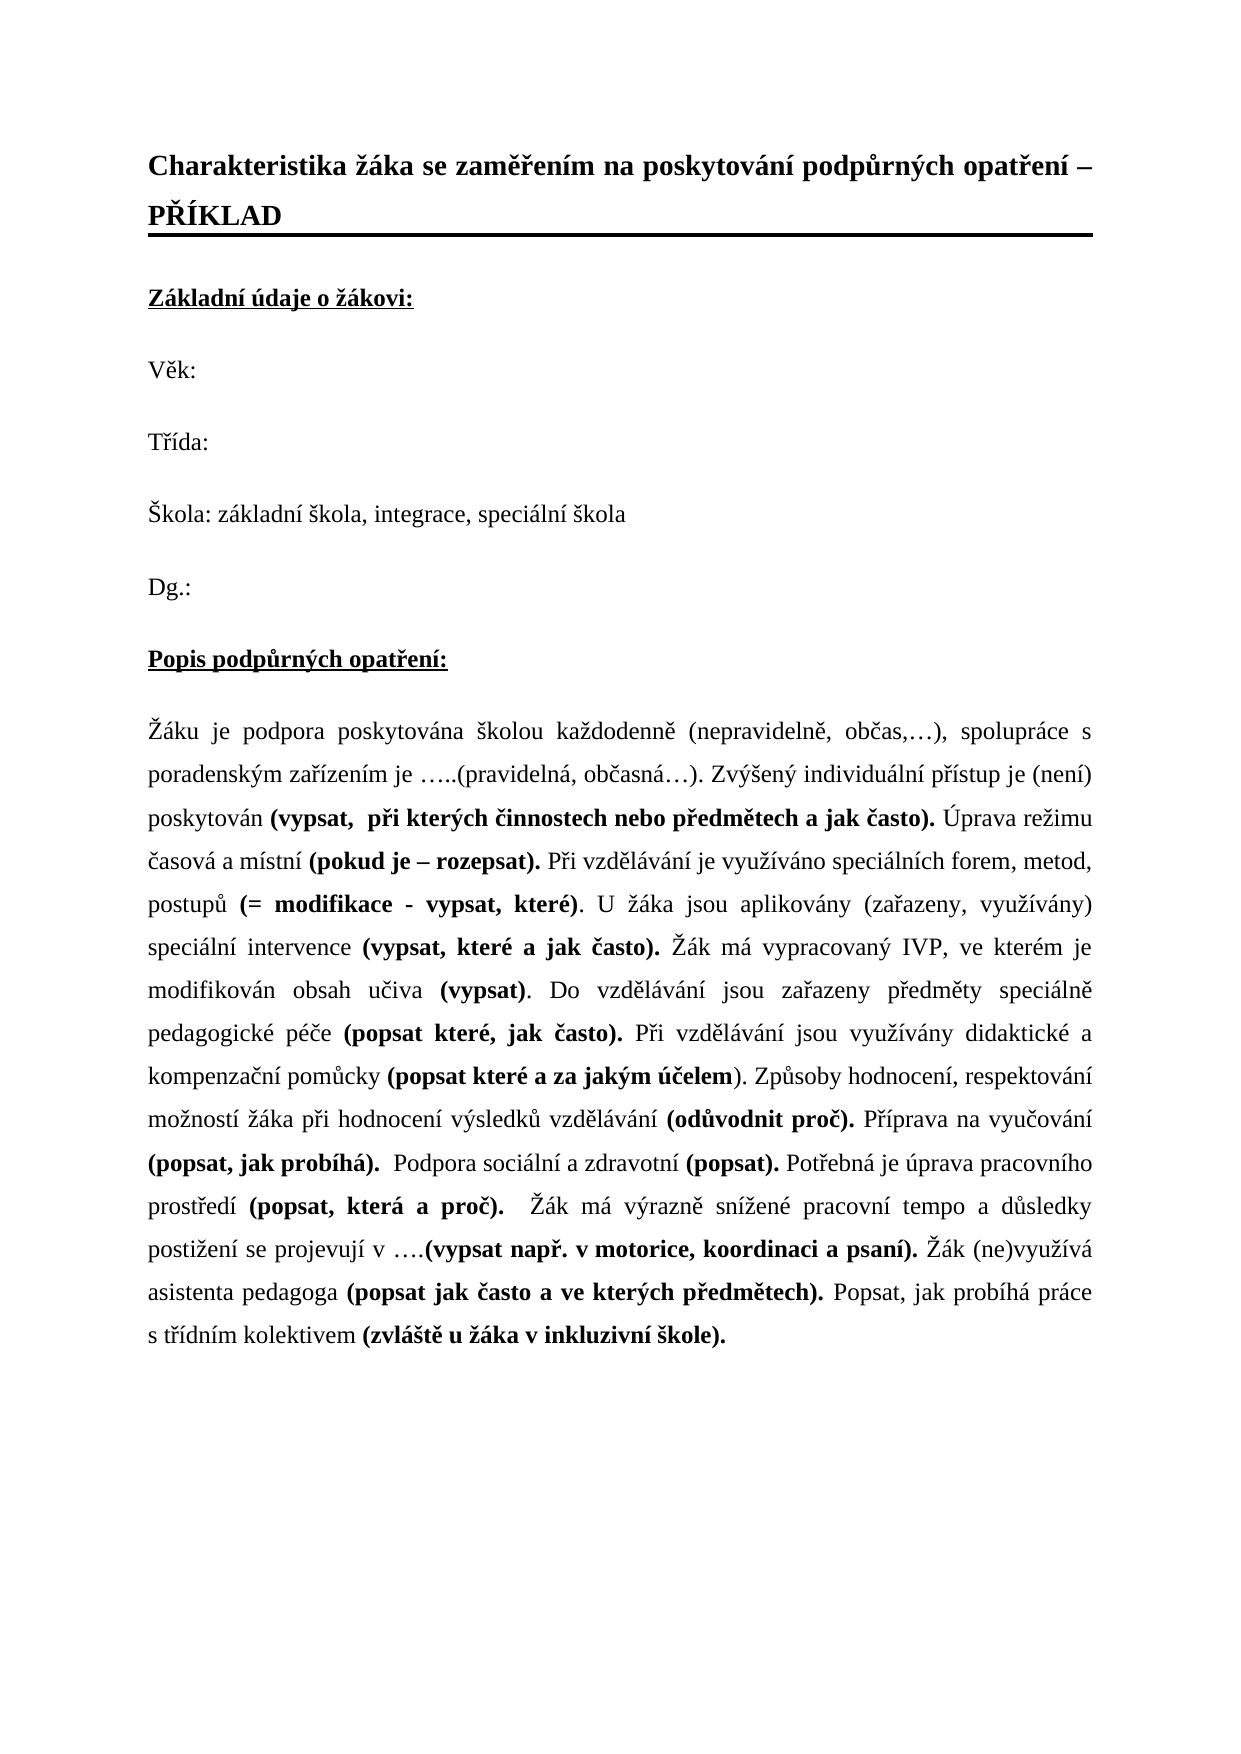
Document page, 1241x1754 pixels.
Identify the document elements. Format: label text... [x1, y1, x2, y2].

text Žáku je podpora poskytována školou každodenně (nepravidelně, občas,…), spolupráce s poradenským zařízením je …..(pravidelná, občasná…). Zvýšený individuální přístup je (není) poskytován (vypsat, při kterých činnostech nebo předmětech a jak často). Úprava režimu časová a místní (pokud je – rozepsat). Při vzdělávání je využíváno speciálních forem, metod, postupů (= modifikace - vypsat, které). U žáka jsou aplikovány (zařazeny, využívány) speciální intervence (vypsat, které a jak často). Žák má vypracovaný IVP, ve kterém je modifikován obsah učiva (vypsat). Do vzdělávání jsou zařazeny předměty speciálně pedagogické péče (popsat které, jak často). Při vzdělávání jsou využívány didaktické a kompenzační pomůcky (popsat které a za jakým účelem). Způsoby hodnocení, respektování možností žáka při hodnocení výsledků vzdělávání (odůvodnit proč). Příprava na vyučování (popsat, jak probíhá). Podpora sociální a zdravotní (popsat). Potřebná je úprava pracovního prostředí (popsat, která a proč). Žák má výrazně snížené pracovní tempo a důsledky postižení se projevují v ….(vypsat např. v motorice, koordinaci a psaní). Žák (ne)využívá asistenta pedagoga (popsat jak často a ve kterých předmětech). Popsat, jak probíhá práce s třídním kolektivem (zvláště u žáka v inkluzivní škole). [148, 716, 1093, 1349]
text Dg.: [148, 572, 1093, 601]
text Základní údaje o žákovi: [148, 283, 1093, 311]
text Třída: [148, 427, 1093, 456]
text Škola: základní škola, integrace, speciální škola [148, 499, 1093, 528]
text Věk: [148, 355, 1093, 384]
text Charakteristika žáka se zaměřením na poskytování podpůrných opatření – PŘÍKLAD [148, 148, 1093, 233]
text Popis podpůrných opatření: [148, 644, 1093, 673]
